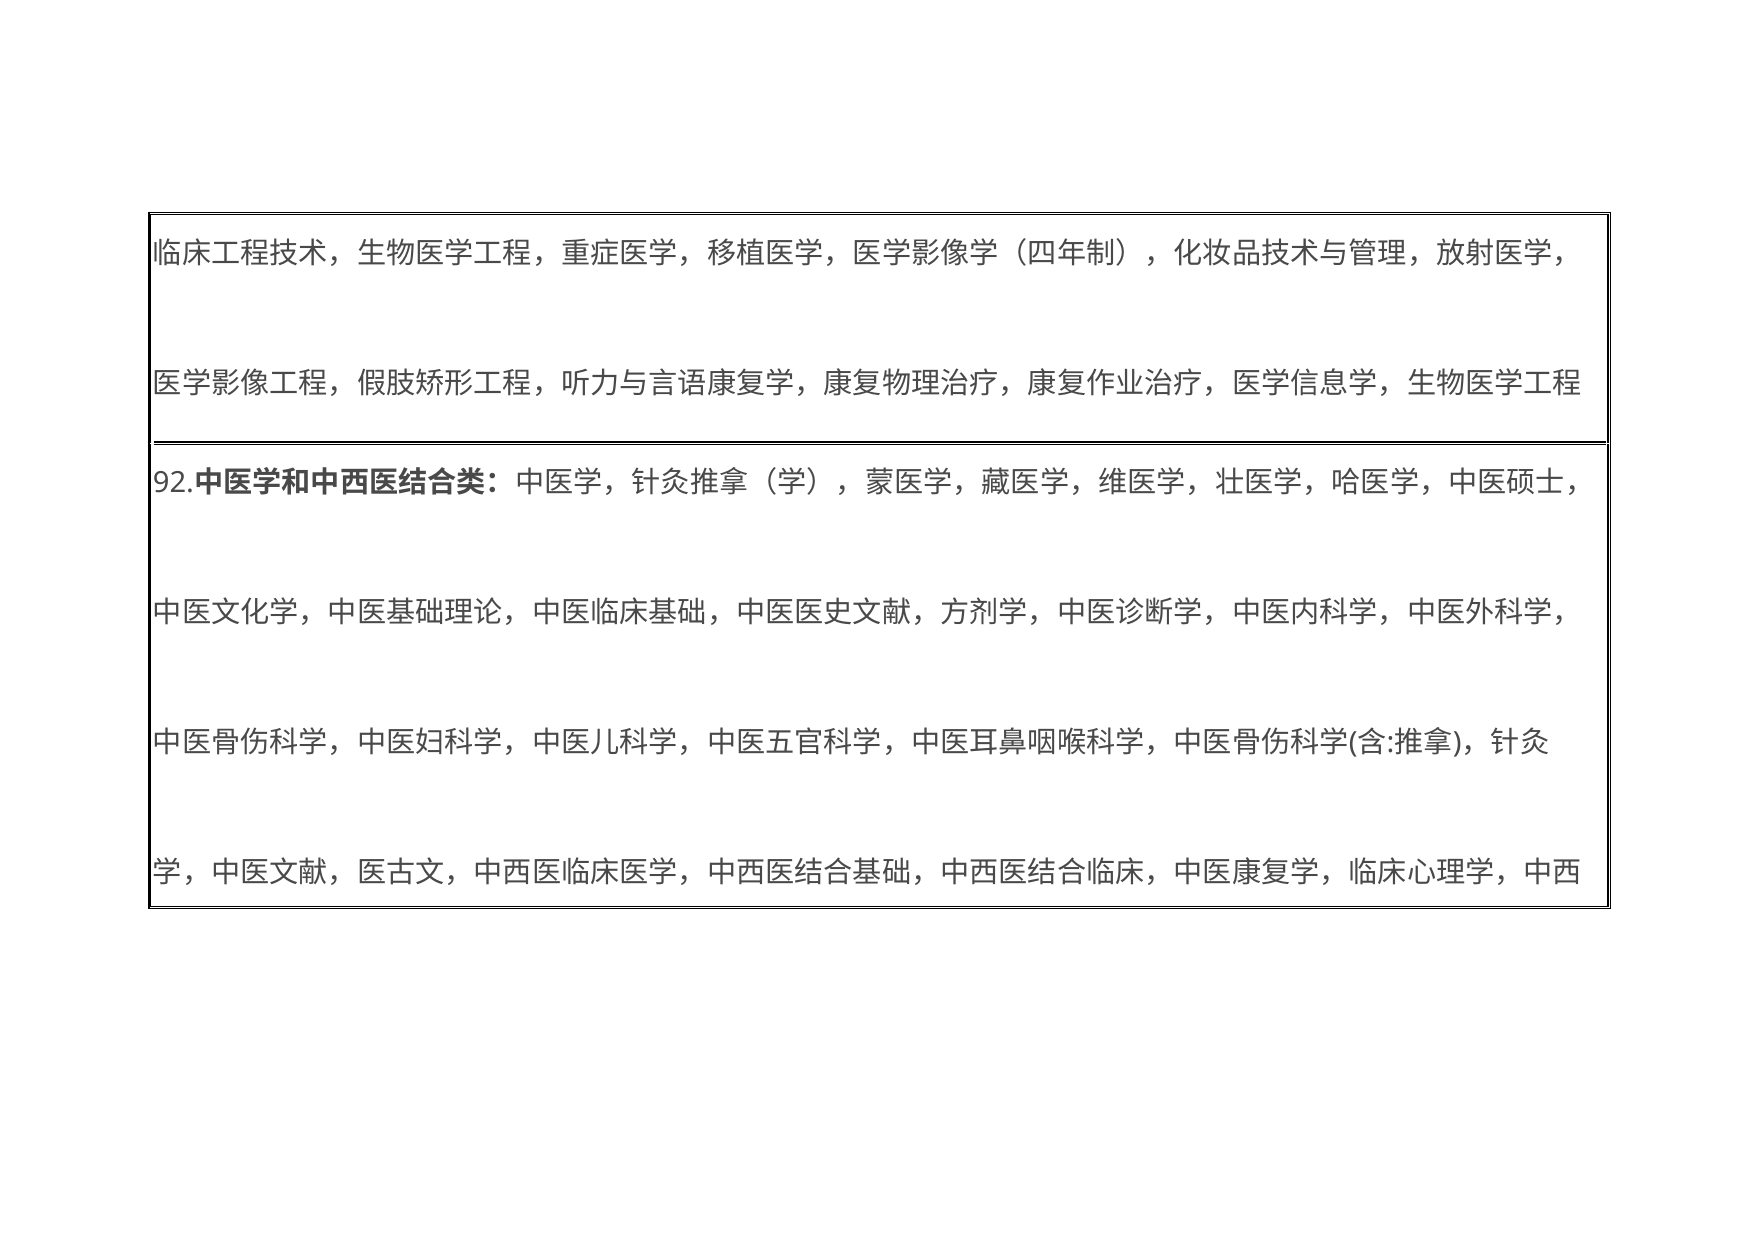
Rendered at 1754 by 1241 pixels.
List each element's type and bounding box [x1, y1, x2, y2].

table_cell [135, 198, 1619, 921]
